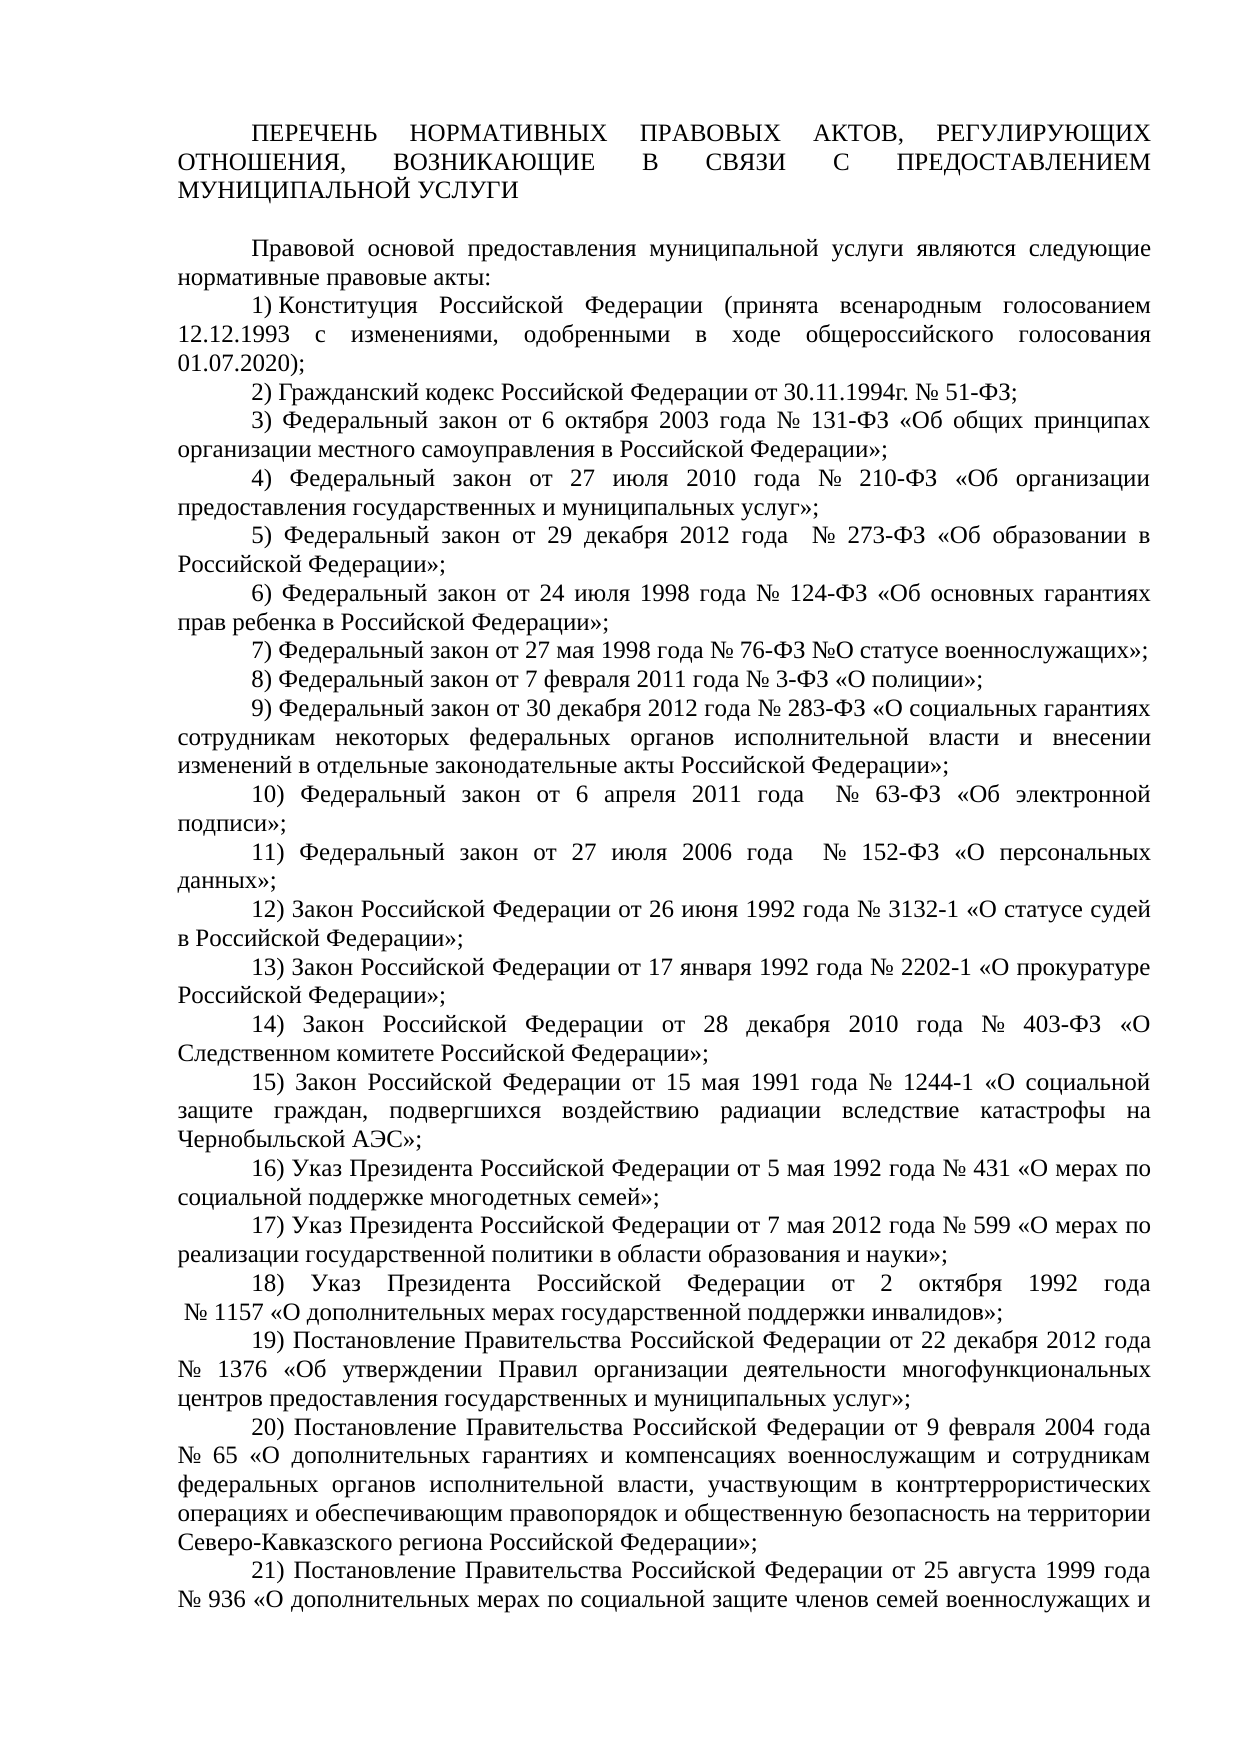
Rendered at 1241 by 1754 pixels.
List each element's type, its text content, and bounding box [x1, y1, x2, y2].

text ПЕРЕЧЕНЬ НОРМАТИВНЫХ ПРАВОВЫХ АКТОВ, РЕГУЛИРУЮЩИХ ОТНОШЕНИЯ, ВОЗНИКАЮЩИЕ В СВЯЗИ С ПРЕДОСТАВЛЕНИЕМ МУНИЦИПАЛЬНОЙ УСЛУГИ [177, 118, 1152, 204]
text 19) Постановление Правительства Российской Федерации от 22 декабря 2012 года № 1376 «Об утверждении Правил организации деятельности многофункциональных центров предоставления государственных и муниципальных услуг»; [177, 1326, 1152, 1412]
text 14) Закон Российской Федерации от 28 декабря 2010 года № 403-ФЗ «О Следственном комитете Российской Федерации»; [177, 1009, 1152, 1067]
text Правовой основой предоставления муниципальной услуги являются следующие нормативные правовые акты: [177, 233, 1152, 291]
text 6) Федеральный закон от 24 июля 1998 года № 124-ФЗ «Об основных гарантиях прав ребенка в Российской Федерации»; [177, 578, 1152, 636]
text 5) Федеральный закон от 29 декабря 2012 года № 273-ФЗ «Об образовании в Российской Федерации»; [177, 521, 1152, 578]
subtitle 2) Гражданский кодекс Российской Федерации от 30.11.1994г. № 51-ФЗ; [177, 377, 1152, 406]
text 17) Указ Президента Российской Федерации от 7 мая 2012 года № 599 «О мерах по реализации государственной политики в области образования и науки»; [177, 1211, 1152, 1268]
text 3) Федеральный закон от 6 октября 2003 года № 131-ФЗ «Об общих принципах организации местного самоуправления в Российской Федерации»; [177, 406, 1152, 463]
text 8) Федеральный закон от 7 февраля 2011 года № 3-ФЗ «О полиции»; [177, 664, 1152, 693]
text 20) Постановление Правительства Российской Федерации от 9 февраля 2004 года № 65 «О дополнительных гарантиях и компенсациях военнослужащим и сотрудникам федеральных органов исполнительной власти, участвующим в контртеррористических операциях и обеспечивающим правопорядок и общественную безопасность на территории Северо-Кавказского региона Российской Федерации»; [177, 1412, 1152, 1556]
text 11) Федеральный закон от 27 июля 2006 года № 152-ФЗ «О персональных данных»; [177, 837, 1152, 894]
text 13) Закон Российской Федерации от 17 января 1992 года № 2202-1 «О прокуратуре Российской Федерации»; [177, 952, 1152, 1009]
text 18) Указ Президента Российской Федерации от 2 октября 1992 года № 1157 «О дополнительных мерах государственной поддержки инвалидов»; [177, 1268, 1152, 1326]
text 16) Указ Президента Российской Федерации от 5 мая 1992 года № 431 «О мерах по социальной поддержке многодетных семей»; [177, 1153, 1152, 1211]
text 1) Конституция Российской Федерации (принята всенародным голосованием 12.12.1993 с изменениями, одобренными в ходе общероссийского голосования 01.07.2020); [177, 291, 1152, 377]
text 4) Федеральный закон от 27 июля 2010 года № 210-ФЗ «Об организации предоставления государственных и муниципальных услуг»; [177, 463, 1152, 521]
text 9) Федеральный закон от 30 декабря 2012 года № 283-ФЗ «О социальных гарантиях сотрудникам некоторых федеральных органов исполнительной власти и внесении изменений в отдельные законодательные акты Российской Федерации»; [177, 693, 1152, 779]
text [177, 1556, 1152, 1613]
text 7) Федеральный закон от 27 мая 1998 года № 76-ФЗ №О статусе военнослужащих»; [177, 636, 1152, 664]
text 12) Закон Российской Федерации от 26 июня 1992 года № 3132-1 «О статусе судей в Российской Федерации»; [177, 894, 1152, 952]
text 10) Федеральный закон от 6 апреля 2011 года № 63-ФЗ «Об электронной подписи»; [177, 779, 1152, 837]
text 15) Закон Российской Федерации от 15 мая 1991 года № 1244-1 «О социальной защите граждан, подвергшихся воздействию радиации вследствие катастрофы на Чернобыльской АЭС»; [177, 1067, 1152, 1153]
